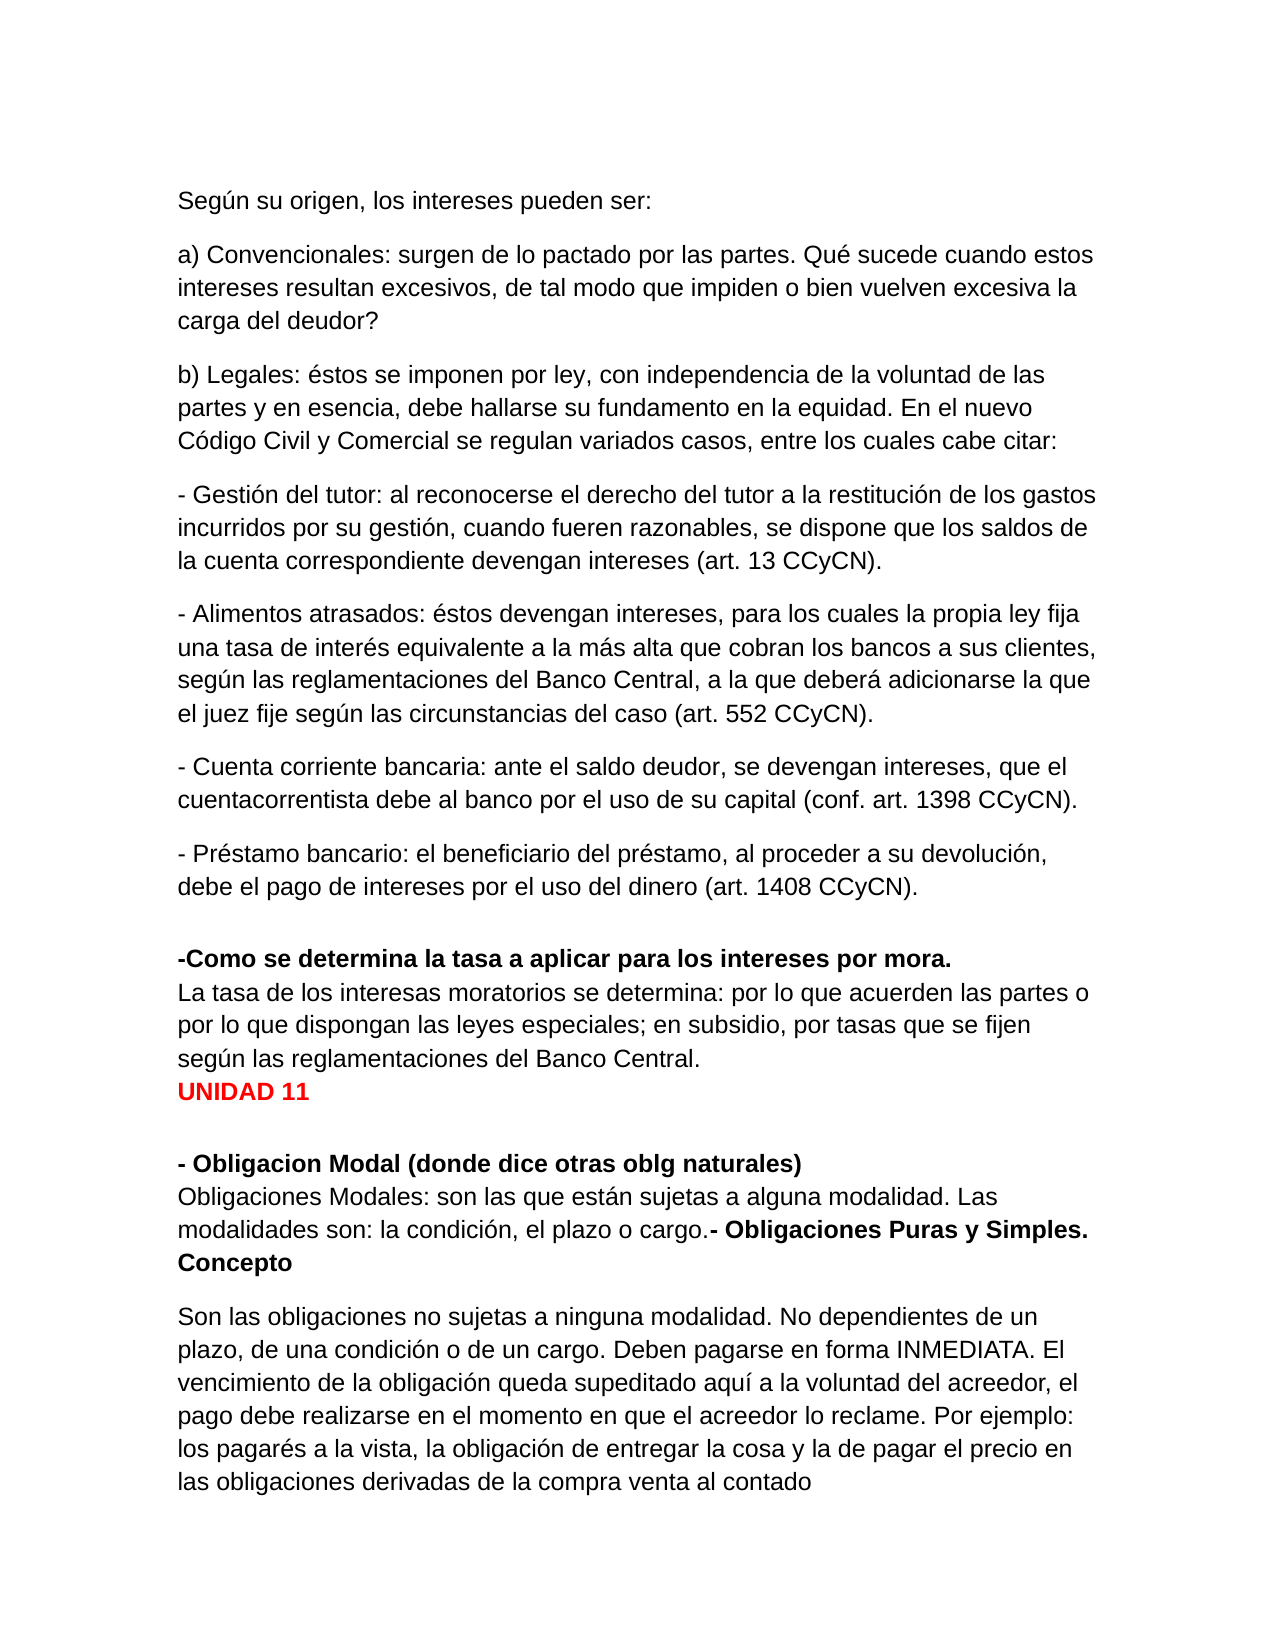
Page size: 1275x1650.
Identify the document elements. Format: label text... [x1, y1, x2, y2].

text - Alimentos atrasados: éstos devengan intereses, para los cuales la propia ley fija una tasa de interés equivalente a la más alta que cobran los bancos a sus clientes, según las reglamentaciones del Banco Central, a la que deberá adicionarse la que el juez fije según las circunstancias del caso (art. 552 CCyCN). [177, 599, 1098, 727]
text b) Legales: éstos se imponen por ley, con independencia de la voluntad de las partes y en esencia, debe hallarse su fundamento en la equidad. En el nuevo Código Civil y Comercial se regulan variados casos, entre los cuales cabe citar: [177, 360, 1098, 454]
text - Cuenta corriente bancaria: ante el saldo deudor, se devengan intereses, que el cuentacorrentista debe al banco por el uso de su capital (conf. art. 1398 CCyCN). [177, 752, 1098, 814]
text - Gestión del tutor: al reconocerse el derecho del tutor a la restitución de los gastos incurridos por su gestión, cuando fueren razonables, se dispone que los saldos de la cuenta correspondiente devengan intereses (art. 13 CCyCN). [177, 479, 1098, 574]
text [177, 1302, 1098, 1496]
text a) Convencionales: surgen de lo pactado por las partes. Qué sucede cuando estos intereses resultan excesivos, de tal modo que impiden o bien vuelven excesiva la carga del deudor? [177, 240, 1098, 334]
text - Préstamo bancario: el beneficiario del préstamo, al proceder a su devolución, debe el pago de intereses por el uso del dinero (art. 1408 CCyCN). -Como se determina la tasa a aplicar para los intereses por mora. La tasa de los interesas moratorios se determina: por lo que acuerden las partes o por lo que dispongan las leyes especiales; en subsidio, por tasas que se fijen según las reglamentaciones del Banco Central. UNIDAD 11 - Obligacion Modal (donde dice otras oblg naturales) Obligaciones Modales: son las que están sujetas a alguna modalidad. Las modalidades son: la condición, el plazo o cargo.- Obligaciones Puras y Simples. Concepto [177, 839, 1098, 1277]
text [177, 148, 1098, 215]
